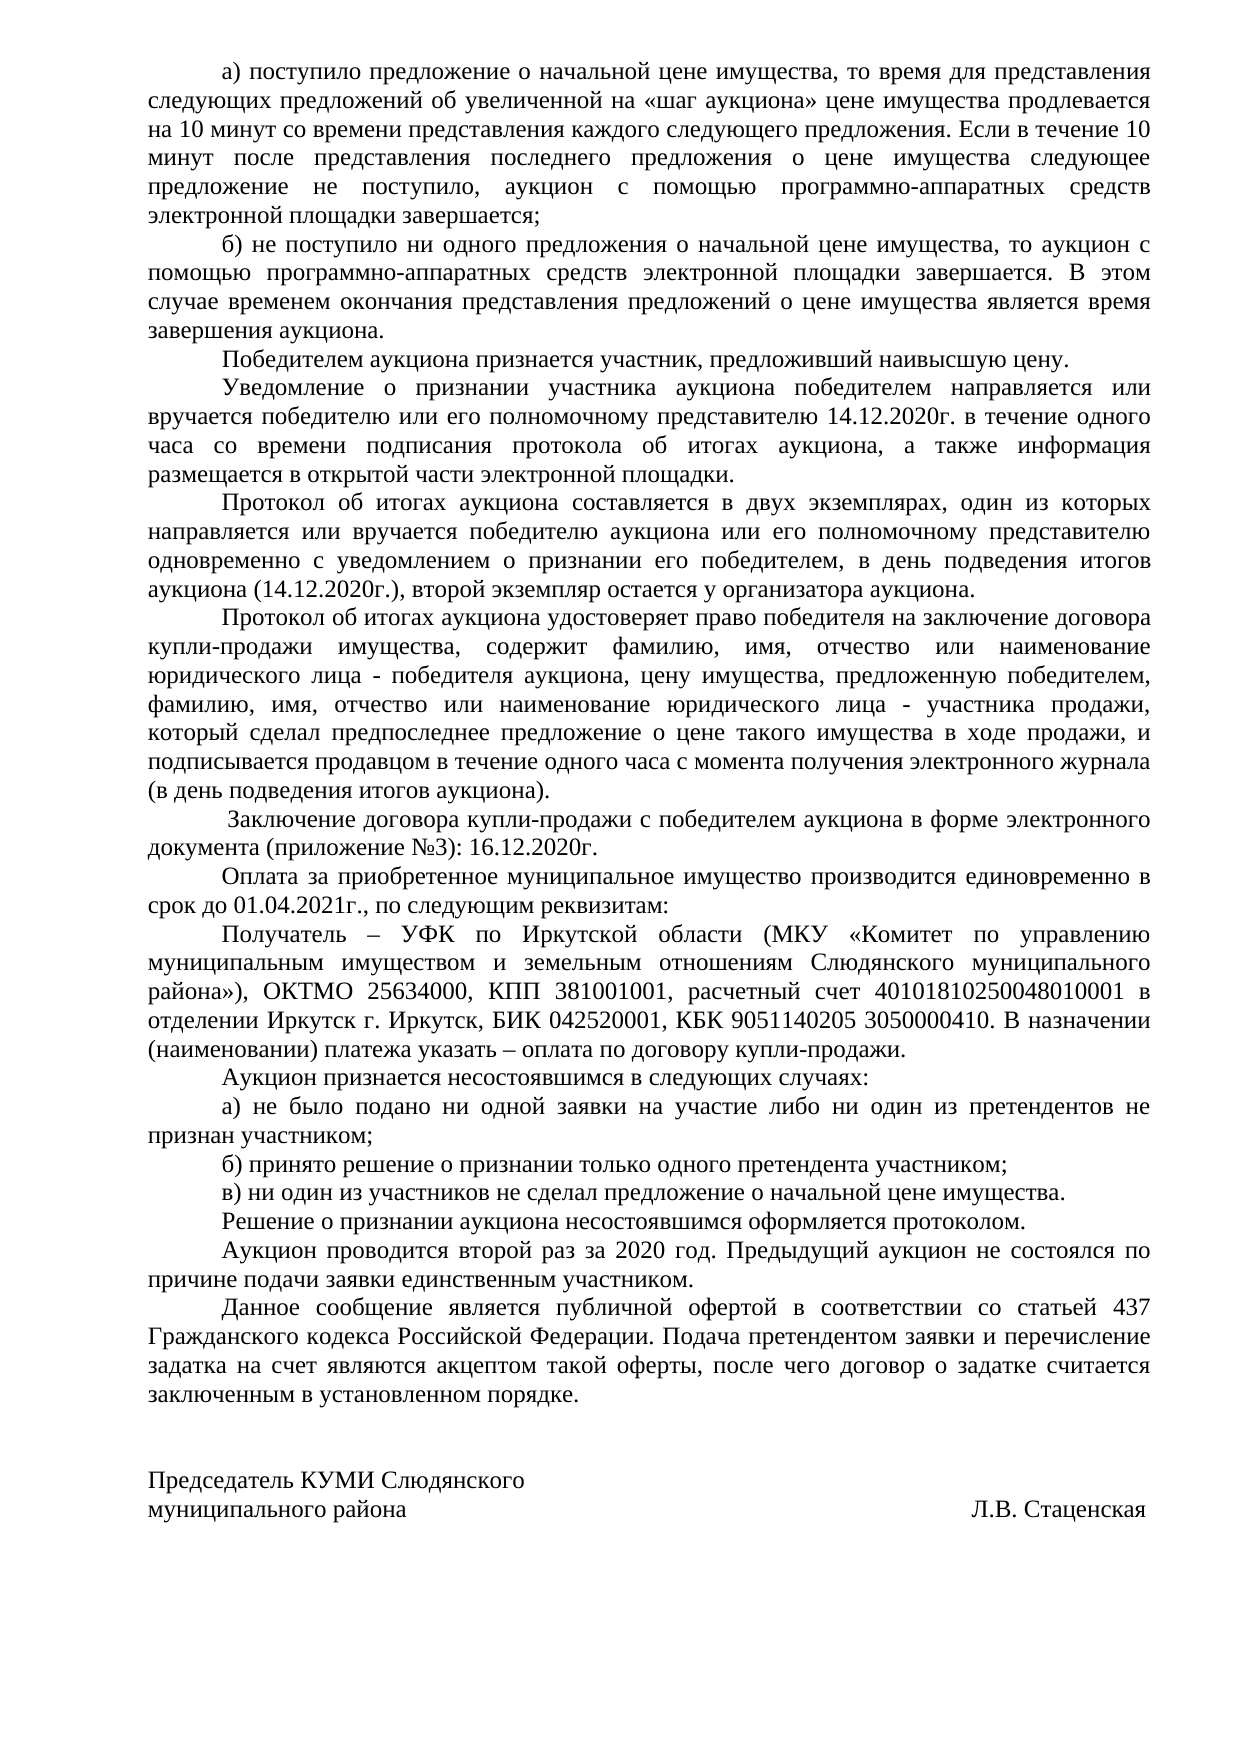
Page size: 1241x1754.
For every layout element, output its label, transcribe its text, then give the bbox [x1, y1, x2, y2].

text муниципального района Л.В. Стаценская [148, 1494, 1152, 1522]
text Оплата за приобретенное муниципальное имущество производится единовременно в срок до 01.04.2021г., по следующим реквизитам: [148, 861, 1152, 919]
text Протокол об итогах аукциона удостоверяет право победителя на заключение договора купли-продажи имущества, содержит фамилию, имя, отчество или наименование юридического лица - победителя аукциона, цену имущества, предложенную победителем, фамилию, имя, отчество или наименование юридического лица - участника продажи, который сделал предпоследнее предложение о цене такого имущества в ходе продажи, и подписывается продавцом в течение одного часа с момента получения электронного журнала (в день подведения итогов аукциона). [148, 602, 1152, 804]
text Протокол об итогах аукциона составляется в двух экземплярах, один из которых направляется или вручается победителю аукциона или его полномочному представителю одновременно с уведомлением о признании его победителем, в день подведения итогов аукциона (14.12.2020г.), второй экземпляр остается у организатора аукциона. [148, 487, 1152, 602]
text а) не было подано ни одной заявки на участие либо ни один из претендентов не признан участником; [148, 1091, 1152, 1149]
text Уведомление о признании участника аукциона победителем направляется или вручается победителю или его полномочному представителю 14.12.2020г. в течение одного часа со времени подписания протокола об итогах аукциона, а также информация размещается в открытой части электронной площадки. [148, 372, 1152, 487]
text Заключение договора купли-продажи с победителем аукциона в форме электронного документа (приложение №3): 16.12.2020г. [148, 804, 1152, 861]
text а) поступило предложение о начальной цене имущества, то время для представления следующих предложений об увеличенной на «шаг аукциона» цене имущества продлевается на 10 минут со времени представления каждого следующего предложения. Если в течение 10 минут после представления последнего предложения о цене имущества следующее предложение не поступило, аукцион с помощью программно-аппаратных средств электронной площадки завершается; [148, 56, 1152, 229]
text Победителем аукциона признается участник, предложивший наивысшую цену. [148, 344, 1152, 372]
text Председатель КУМИ Слюдянского [148, 1465, 1152, 1494]
text б) принято решение о признании только одного претендента участником; [148, 1149, 1152, 1177]
text Получатель – УФК по Иркутской области (МКУ «Комитет по управлению муниципальным имуществом и земельным отношениям Слюдянского муниципального района»), ОКТМО 25634000, КПП 381001001, расчетный счет 40101810250048010001 в отделении Иркутск г. Иркутск, БИК 042520001, КБК 9051140205 3050000410. В назначении (наименовании) платежа указать – оплата по договору купли-продажи. [148, 919, 1152, 1062]
text в) ни один из участников не сделал предложение о начальной цене имущества. [148, 1177, 1152, 1206]
text Данное сообщение является публичной офертой в соответствии со статьей 437 Гражданского кодекса Российской Федерации. Подача претендентом заявки и перечисление задатка на счет являются акцептом такой оферты, после чего договор о задатке считается заключенным в установленном порядке. [148, 1292, 1152, 1407]
text Решение о признании аукциона несостоявшимся оформляется протоколом. [148, 1206, 1152, 1235]
text Аукцион проводится второй раз за 2020 год. Предыдущий аукцион не состоялся по причине подачи заявки единственным участником. [148, 1235, 1152, 1292]
text Аукцион признается несостоявшимся в следующих случаях: [148, 1062, 1152, 1091]
text б) не поступило ни одного предложения о начальной цене имущества, то аукцион с помощью программно-аппаратных средств электронной площадки завершается. В этом случае временем окончания представления предложений о цене имущества является время завершения аукциона. [148, 229, 1152, 344]
